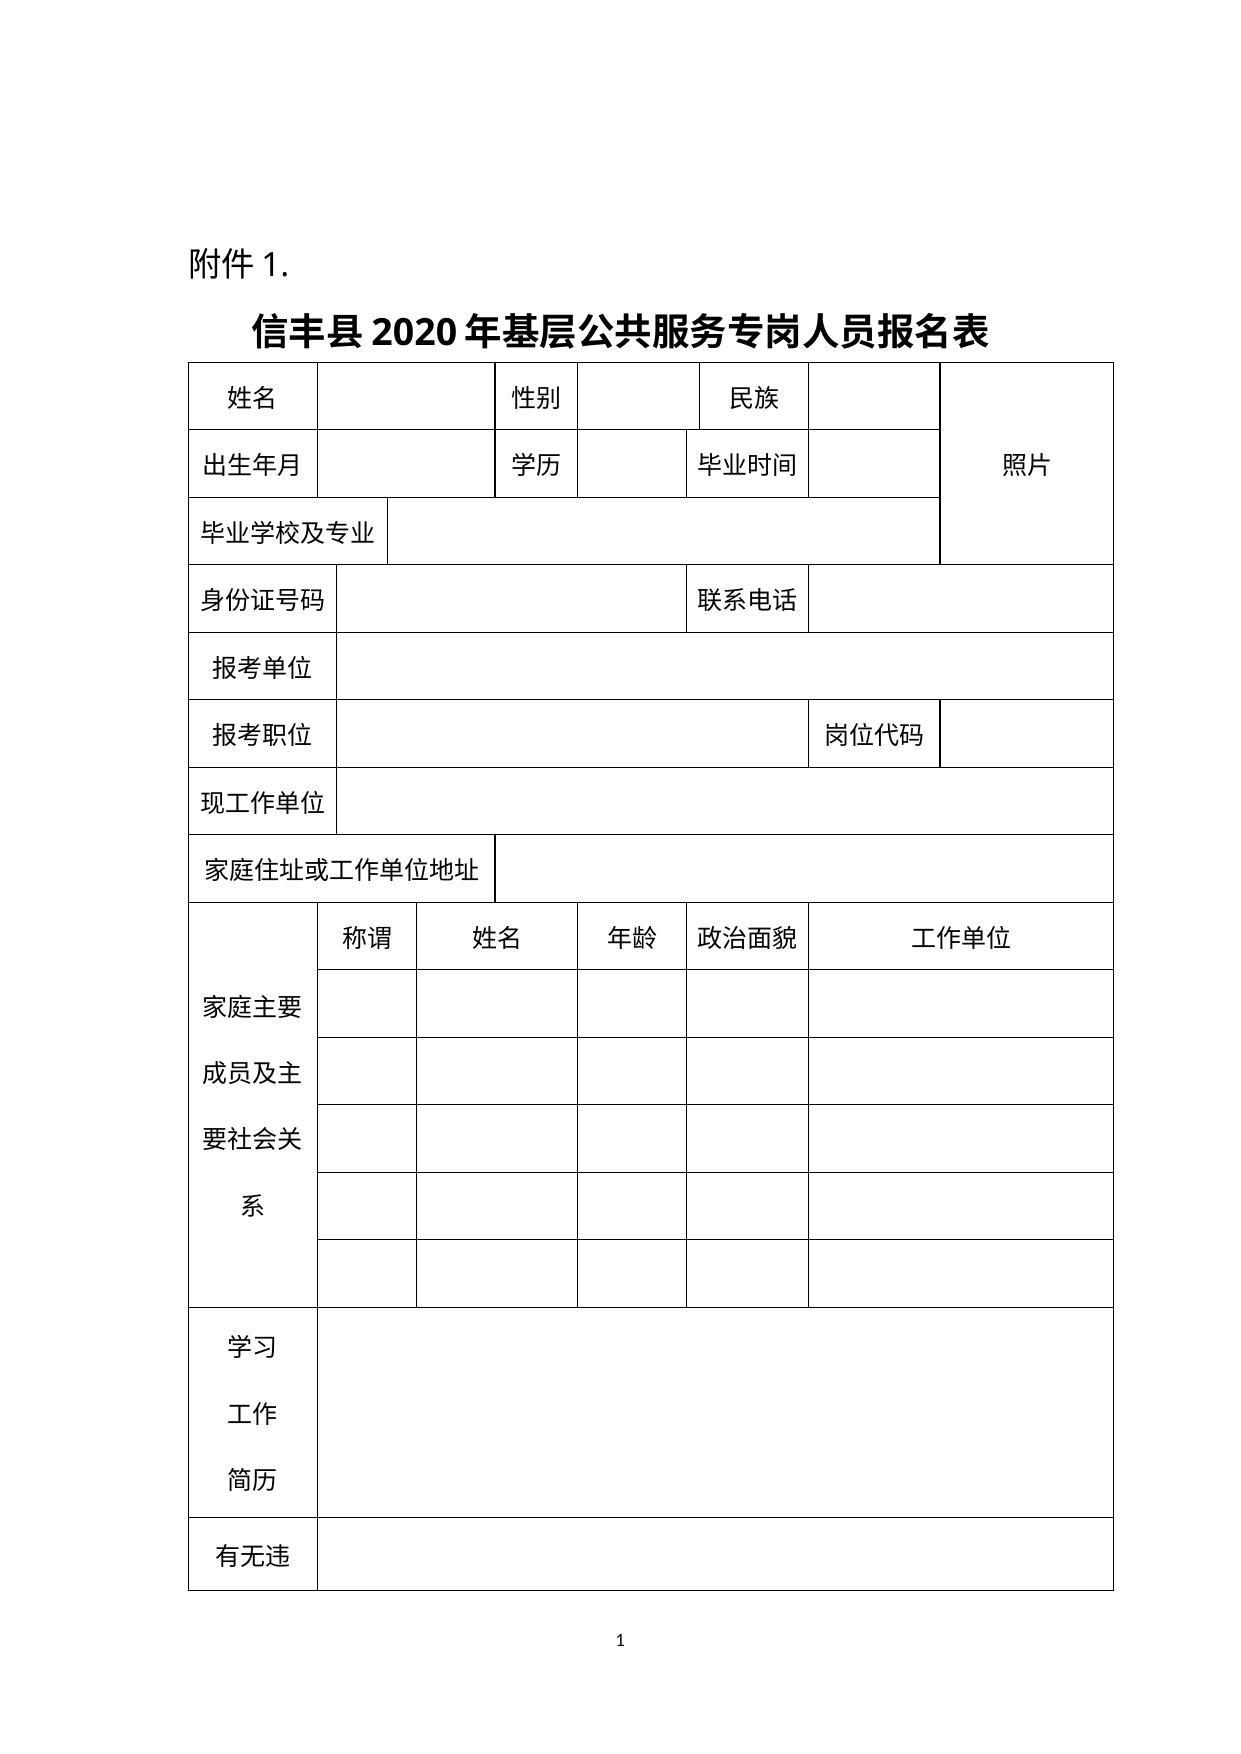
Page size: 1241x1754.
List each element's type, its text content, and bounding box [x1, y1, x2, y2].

table_cell 姓名 [417, 903, 577, 969]
table_cell [687, 1038, 808, 1104]
table_cell 毕业学校及专业 [189, 498, 387, 564]
table_cell [318, 1308, 1113, 1517]
table_cell 毕业时间 [687, 430, 808, 497]
table_cell [417, 1105, 577, 1172]
table_cell [809, 970, 1113, 1037]
table_cell [337, 700, 808, 767]
table_header 照片 [941, 363, 1113, 564]
table_cell [417, 1173, 577, 1239]
table_cell 报考单位 [189, 633, 336, 699]
table_cell [318, 430, 494, 497]
table_cell [496, 835, 1113, 902]
table_header 姓名 [189, 363, 317, 429]
table_cell [388, 498, 939, 564]
table_cell [687, 970, 808, 1037]
table_header 民族 [700, 363, 808, 429]
table_cell [809, 430, 939, 497]
table_cell 学习 工作 简历 [189, 1308, 317, 1517]
table_header [318, 363, 494, 429]
table_header 性别 [496, 363, 577, 429]
table_cell [809, 1105, 1113, 1172]
table_cell [578, 1240, 686, 1307]
table_header [578, 363, 699, 429]
text 信丰县2020年基层公共服务专岗人员报名表 [188, 295, 1052, 362]
table_cell [578, 1038, 686, 1104]
table_cell [318, 1038, 416, 1104]
table_cell [809, 565, 1113, 632]
table_cell 身份证号码 [189, 565, 336, 632]
table_cell [318, 1518, 1113, 1590]
table_cell 年龄 [578, 903, 686, 969]
table_cell [578, 970, 686, 1037]
table_cell [318, 970, 416, 1037]
table_header [809, 363, 939, 429]
table_cell [578, 1105, 686, 1172]
table_cell [337, 633, 1113, 699]
table_cell [417, 1240, 577, 1307]
table_cell [318, 1240, 416, 1307]
table_cell 家庭主要成员及主要社会关系 [189, 903, 317, 1307]
table_cell [417, 970, 577, 1037]
table_cell [578, 1173, 686, 1239]
table_cell [809, 1240, 1113, 1307]
table_cell [337, 565, 686, 632]
table_cell 现工作单位 [189, 768, 336, 834]
table_cell 工作单位 [809, 903, 1113, 969]
table_cell 称谓 [318, 903, 416, 969]
table_cell 出生年月 [189, 430, 317, 497]
table_cell [687, 1173, 808, 1239]
table_cell 岗位代码 [809, 700, 939, 767]
table_cell [417, 1038, 577, 1104]
table_cell 有无违纪、违法犯罪记录 [189, 1518, 317, 1590]
table_cell 政治面貌 [687, 903, 808, 969]
table_cell 家庭住址或工作单位地址 [189, 835, 494, 902]
table_cell [941, 700, 1113, 767]
table_cell [578, 430, 686, 497]
table_cell [809, 1173, 1113, 1239]
table_cell [318, 1173, 416, 1239]
table_cell [318, 1105, 416, 1172]
table_cell [337, 768, 1113, 834]
table_cell 报考职位 [189, 700, 336, 767]
table_cell 学历 [496, 430, 577, 497]
table_cell [687, 1240, 808, 1307]
table_cell 联系电话 [687, 565, 808, 632]
table_cell [809, 1038, 1113, 1104]
table_cell [687, 1105, 808, 1172]
text 附件1. [188, 229, 1052, 295]
